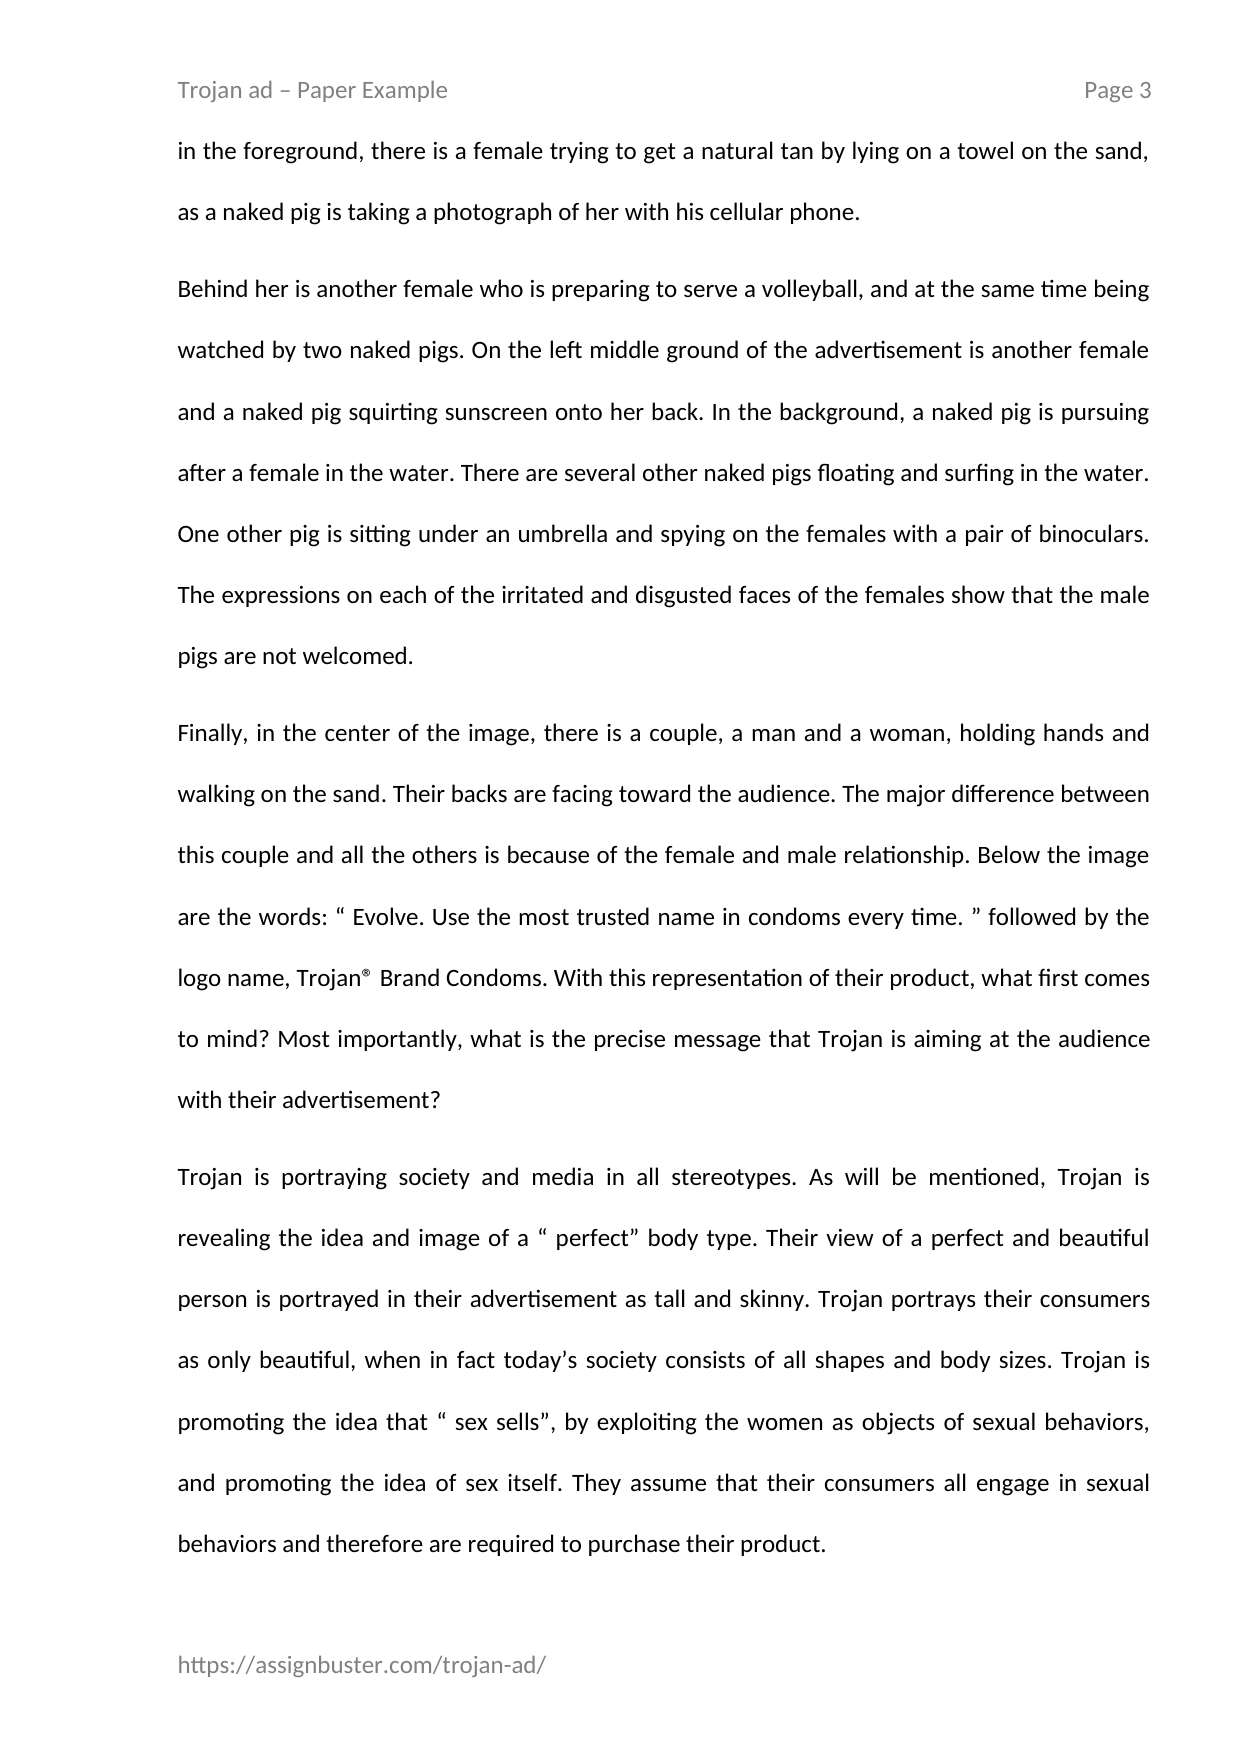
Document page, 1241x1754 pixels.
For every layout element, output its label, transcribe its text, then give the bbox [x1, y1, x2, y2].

text Trojan is portraying society and media in all stereotypes. As will be mentioned, Trojan is revealing the idea and image of a “ perfect” body type. Their view of a perfect and beautiful person is portrayed in their advertisement as tall and skinny. Trojan portrays their consumers as only beautiful, when in fact today’s society consists of all shapes and body sizes. Trojan is promoting the idea that “ sex sells”, by exploiting the women as objects of sexual behaviors, and promoting the idea of sex itself. They assume that their consumers all engage in sexual behaviors and therefore are required to purchase their product. [177, 1161, 1152, 1558]
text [177, 135, 1152, 226]
text Finally, in the center of the image, there is a couple, a man and a woman, holding hands and walking on the sand. Their backs are facing toward the audience. The major difference between this couple and all the others is because of the female and male relationship. Below the image are the words: “ Evolve. Use the most trusted name in condoms every time. ” followed by the logo name, Trojan® Brand Condoms. With this representation of their product, what first comes to mind? Most importantly, what is the precise message that Trojan is aiming at the audience with their advertisement? [177, 717, 1152, 1114]
text Behind her is another female who is preparing to serve a volleyball, and at the same time being watched by two naked pigs. On the left middle ground of the advertisement is another female and a naked pig squirting sunscreen onto her back. In the background, a naked pig is pursuing after a female in the water. There are several other naked pigs floating and surfing in the water. One other pig is sitting under an umbrella and spying on the females with a pair of binoculars. The expressions on each of the irritated and disgusted faces of the females show that the male pigs are not welcomed. [177, 273, 1152, 670]
